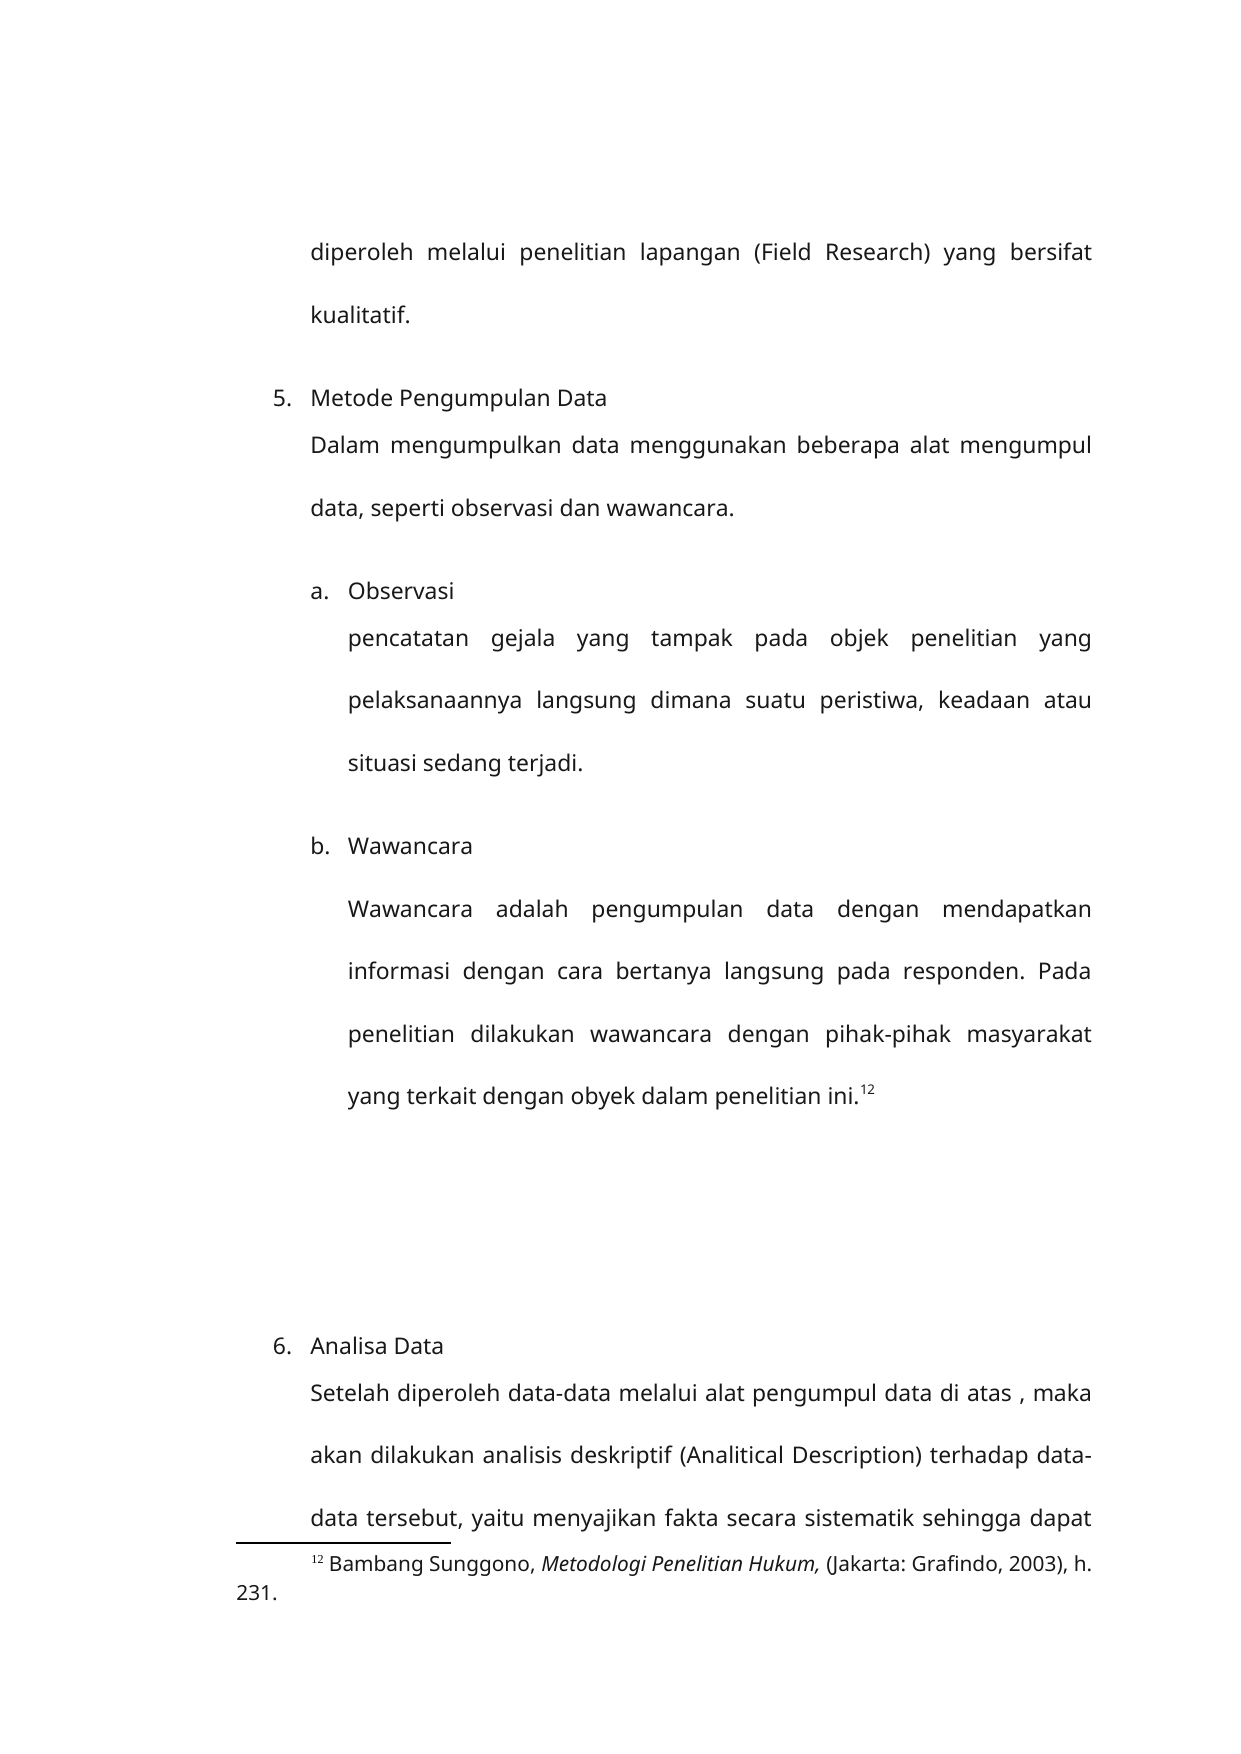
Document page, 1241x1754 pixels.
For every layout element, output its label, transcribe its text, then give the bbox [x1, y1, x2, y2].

list Analisa Data [273, 1330, 1092, 1361]
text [310, 1377, 1092, 1533]
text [310, 236, 1092, 330]
list Wawancara [310, 830, 1092, 861]
text Wawancara adalah pengumpulan data dengan mendapatkan informasi dengan cara bertanya langsung pada responden. Pada penelitian dilakukan wawancara dengan pihak-pihak masyarakat yang terkait dengan obyek dalam penelitian ini. [348, 892, 1092, 1111]
list Metode Pengumpulan Data [273, 382, 1092, 413]
text pencatatan gejala yang tampak pada objek penelitian yang pelaksanaannya langsung dimana suatu peristiwa, keadaan atau situasi sedang terjadi. [348, 622, 1092, 778]
list Observasi [310, 575, 1092, 606]
text Dalam mengumpulkan data menggunakan beberapa alat mengumpul data, seperti observasi dan wawancara. [310, 429, 1092, 523]
